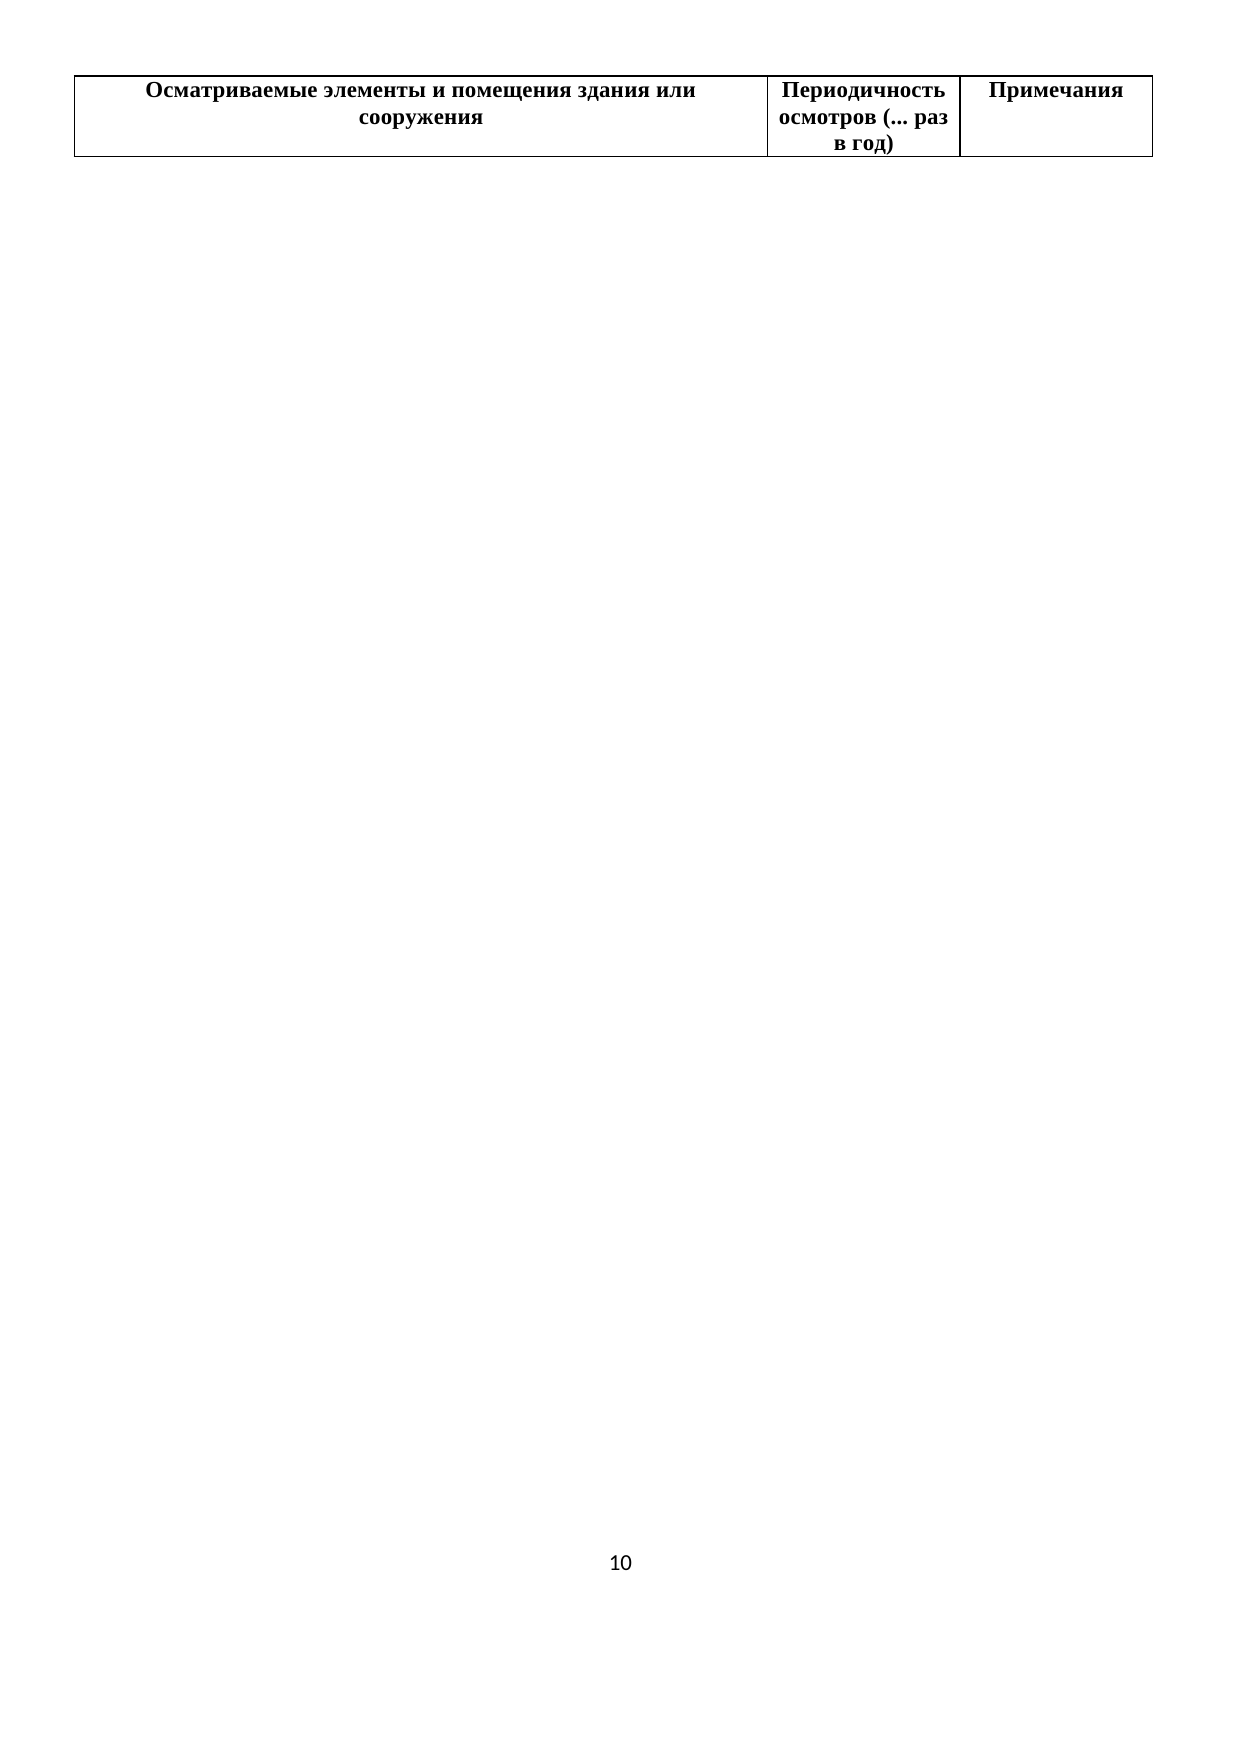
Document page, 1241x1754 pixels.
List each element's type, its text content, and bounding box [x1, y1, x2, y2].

table_header Осматриваемые элементы и помещения здания или сооружения [75, 77, 767, 156]
table_header Периодичность осмотров (... раз в год) [768, 77, 959, 156]
table_header Примечания [961, 77, 1152, 156]
